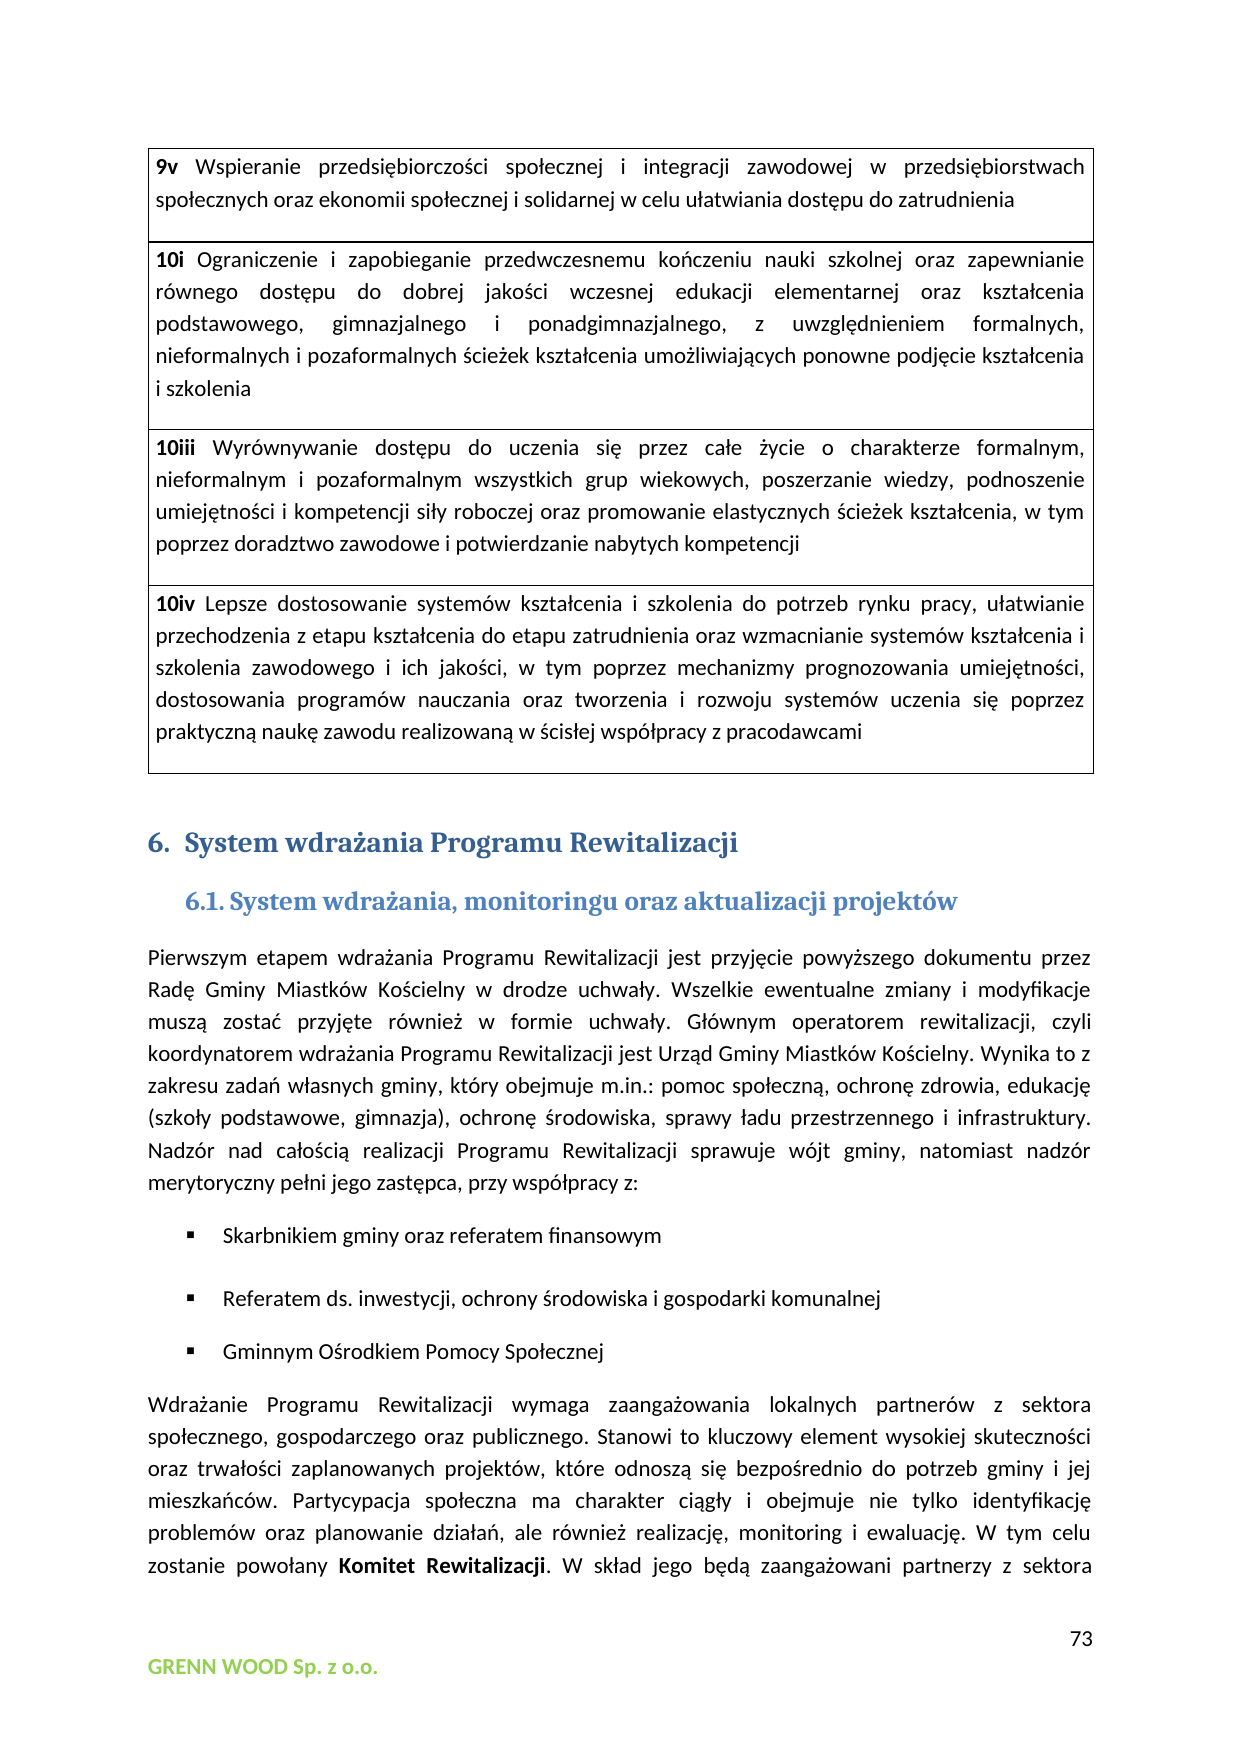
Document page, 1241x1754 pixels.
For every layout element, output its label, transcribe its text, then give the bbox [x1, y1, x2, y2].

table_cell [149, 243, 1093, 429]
list Skarbnikiem gminy oraz referatem finansowym [185, 1221, 1093, 1249]
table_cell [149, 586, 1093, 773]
subtitle System wdrażania, monitoringu oraz aktualizacji projektów [185, 886, 1093, 917]
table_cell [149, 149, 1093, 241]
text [148, 1390, 1093, 1579]
text Pierwszym etapem wdrażania Programu Rewitalizacji jest przyjęcie powyższego dokumentu przez Radę Gminy Miastków Kościelny w drodze uchwały. Wszelkie ewentualne zmiany i modyfikacje muszą zostać przyjęte również w formie uchwały. Głównym operatorem rewitalizacji, czyli koordynatorem wdrażania Programu Rewitalizacji jest Urząd Gminy Miastków Kościelny. Wynika to z zakresu zadań własnych gminy, który obejmuje m.in.: pomoc społeczną, ochronę zdrowia, edukację (szkoły podstawowe, gimnazja), ochronę środowiska, sprawy ładu przestrzennego i infrastruktury. Nadzór nad całością realizacji Programu Rewitalizacji sprawuje wójt gminy, natomiast nadzór merytoryczny pełni jego zastępca, przy współpracy z: [148, 943, 1093, 1196]
subtitle System wdrażania Programu Rewitalizacji [148, 827, 1093, 860]
list Gminnym Ośrodkiem Pomocy Społecznej [185, 1337, 1093, 1365]
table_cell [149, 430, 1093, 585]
list Referatem ds. inwestycji, ochrony środowiska i gospodarki komunalnej [185, 1284, 1093, 1312]
